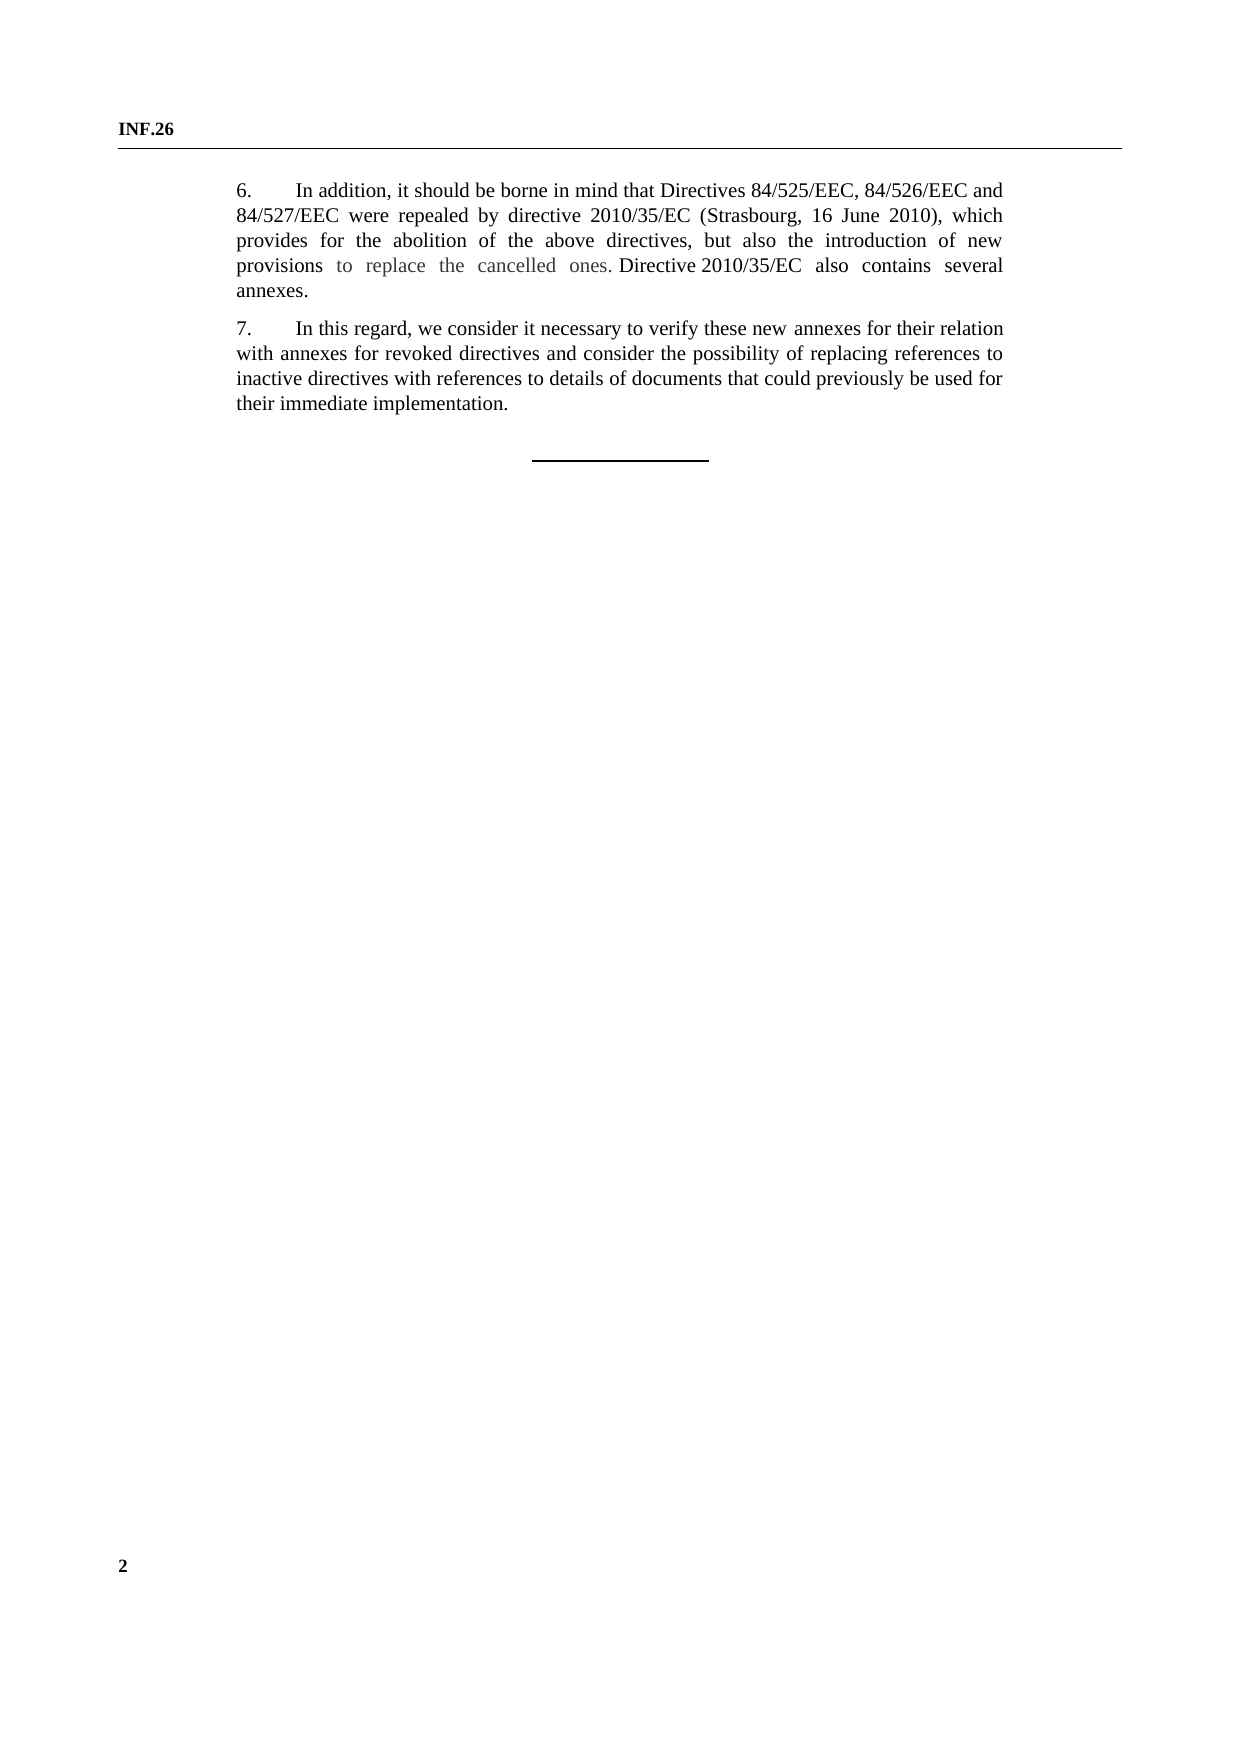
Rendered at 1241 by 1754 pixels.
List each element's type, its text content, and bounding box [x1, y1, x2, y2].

text 6. In addition, it should be borne in mind that Directives 84/525/EEC, 84/526/EEC and 84/527/EEC were repealed by directive 2010/35/EC (Strasbourg, 16 June 2010), which provides for the abolition of the above directives, but also the introduction of new provisions to replace the cancelled ones. Directive 2010/35/EC also contains several annexes. [236, 177, 1004, 302]
text 7. In this regard, we consider it necessary to verify these new annexes for their relation with annexes for revoked directives and consider the possibility of replacing references to inactive directives with references to details of documents that could previously be used for their immediate implementation. [236, 315, 1004, 415]
